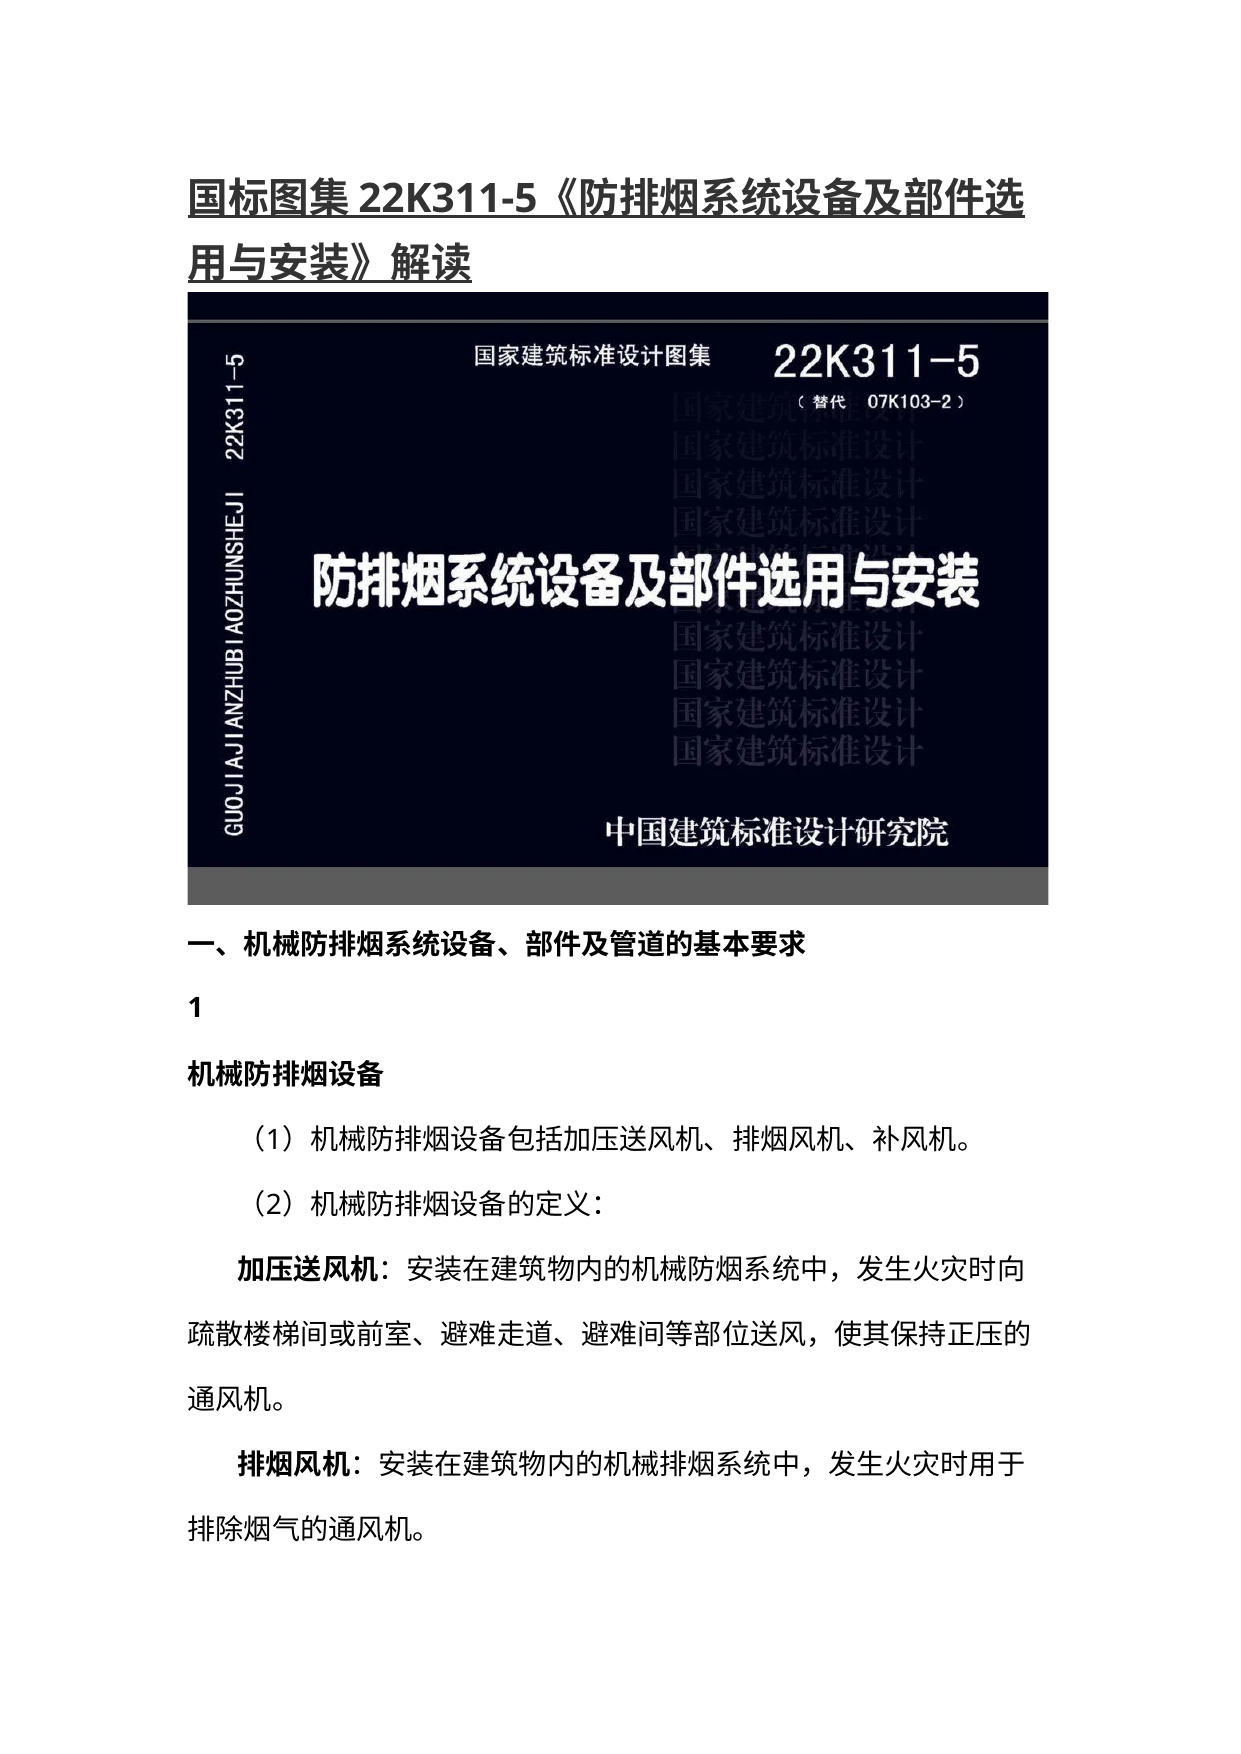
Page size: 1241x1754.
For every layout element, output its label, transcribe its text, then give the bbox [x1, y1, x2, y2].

text （1）机械防排烟设备包括加压送风机、排烟风机、补风机。 [187, 1104, 1053, 1169]
text 一、机械防排烟系统设备、部件及管道的基本要求 [187, 909, 1053, 974]
text 1 [187, 974, 1053, 1039]
text 机械防排烟设备 [187, 1039, 1053, 1104]
text 国标图集22K311-5《防排烟系统设备及部件选用与安装》解读 [187, 162, 1053, 292]
text （2）机械防排烟设备的定义： [187, 1169, 1053, 1234]
text 排烟风机：安装在建筑物内的机械排烟系统中，发生火灾时用于排除烟气的通风机。 [187, 1429, 1053, 1559]
text 加压送风机：安装在建筑物内的机械防烟系统中，发生火灾时向疏散楼梯间或前室、避难走道、避难间等部位送风，使其保持正压的通风机。 [187, 1234, 1053, 1429]
picture [187, 292, 1049, 905]
